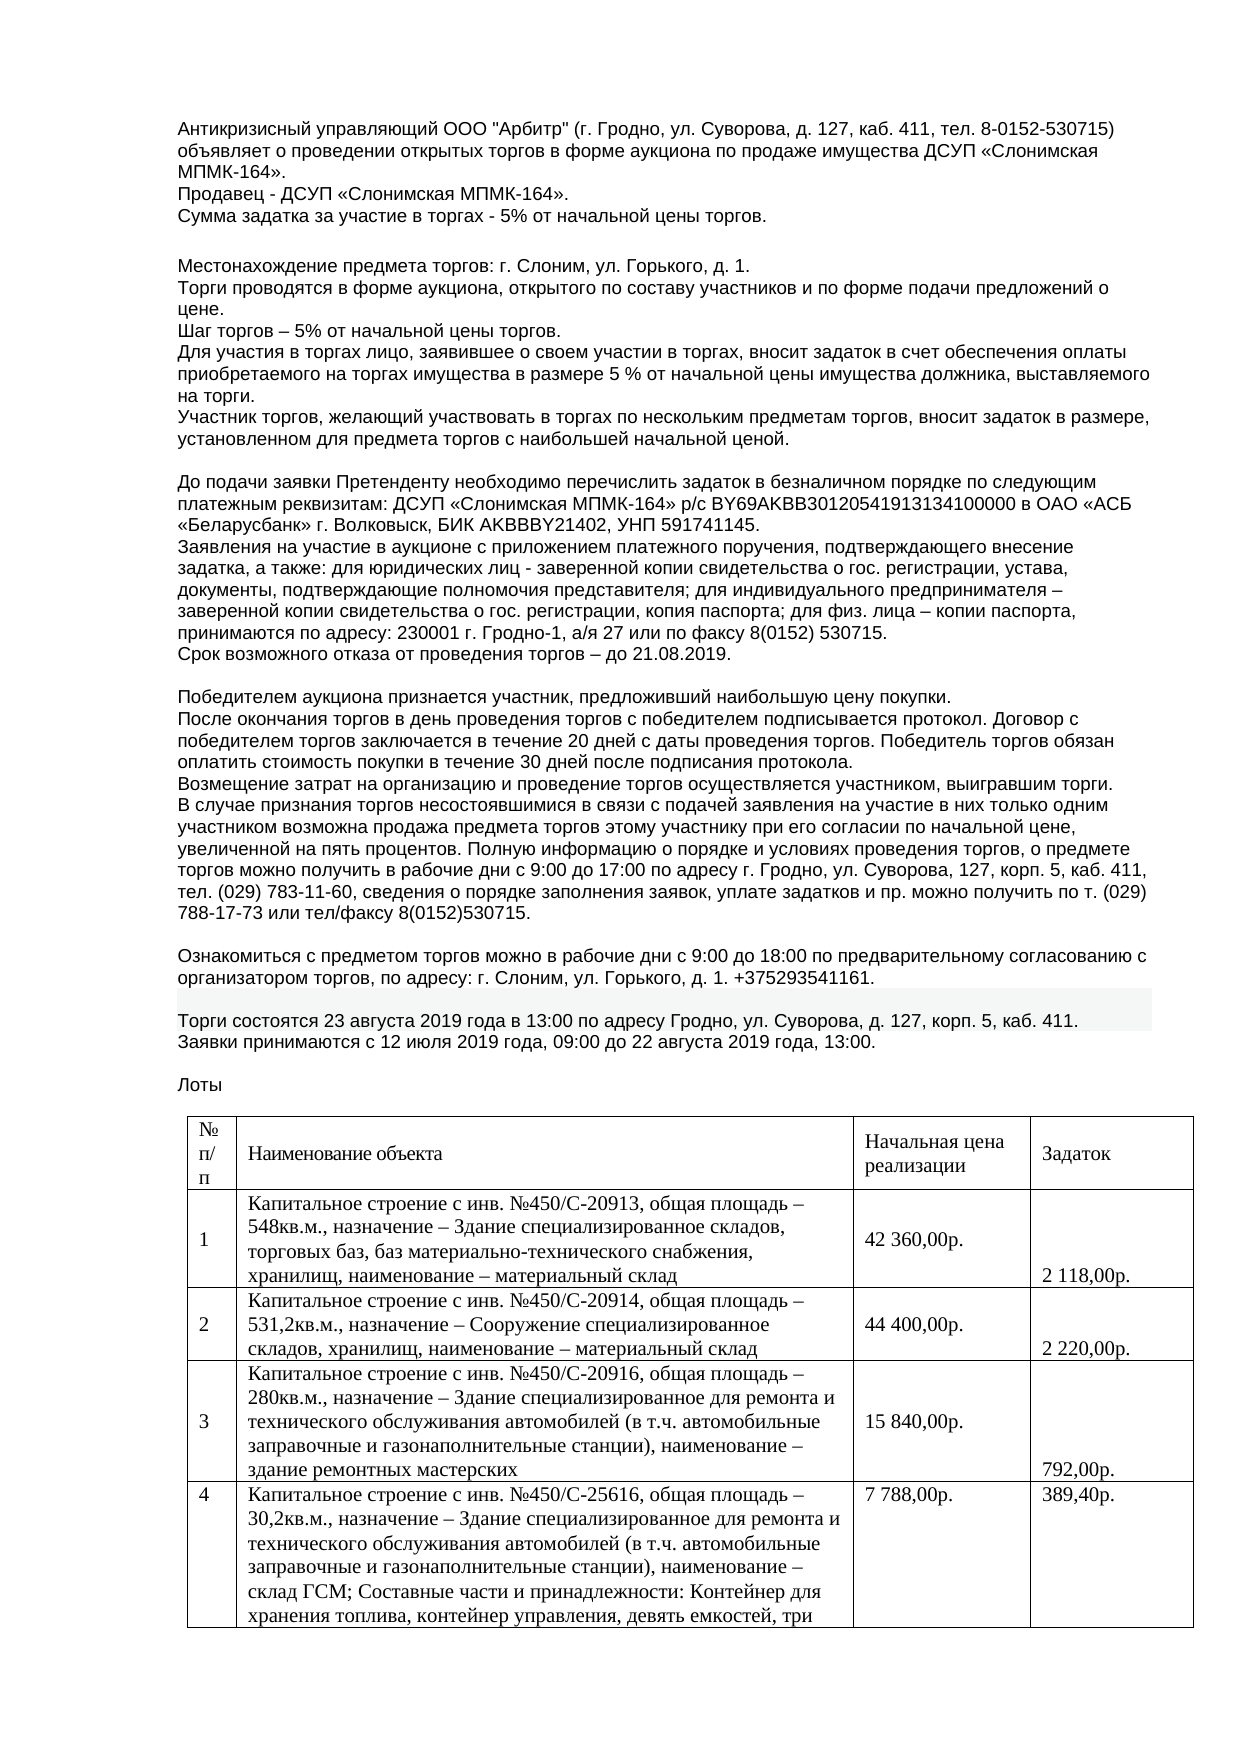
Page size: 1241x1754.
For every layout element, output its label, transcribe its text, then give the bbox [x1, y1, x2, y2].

table_cell 389,40р. [1031, 1482, 1193, 1627]
table_cell 2 [188, 1288, 236, 1360]
table_cell 3 [188, 1361, 236, 1481]
table_header Наименование объекта [237, 1117, 853, 1189]
table_cell 4 [188, 1482, 236, 1627]
table_cell 44 400,00р. [854, 1288, 1030, 1360]
text Шаг торгов – 5% от начальной цены торгов. [177, 320, 1152, 341]
table_cell 7 788,00р. [854, 1482, 1030, 1627]
text Антикризисный управляющий ООО "Арбитр" (г. Гродно, ул. Суворова, д. 127, каб. 411, тел. 8-0152-530715) объявляет о проведении открытых торгов в форме аукциона по продаже имущества ДСУП «Слонимская МПМК-164». Продавец - ДСУП «Слонимская МПМК-164». Сумма задатка за участие в торгах - 5% от начальной цены торгов. [177, 118, 1152, 226]
table_cell 792,00р. [1031, 1361, 1193, 1481]
table_cell Капитальное строение с инв. №450/С-20916, общая площадь – 280кв.м., назначение – Здание специализированное для ремонта и технического обслуживания автомобилей (в т.ч. автомобильные заправочные и газонаполнительные станции), наименование – здание ремонтных мастерских [237, 1361, 853, 1481]
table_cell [237, 1482, 853, 1627]
text Участник торгов, желающий участвовать в торгах по нескольким предметам торгов, вносит задаток в размере, установленном для предмета торгов с наибольшей начальной ценой. [177, 406, 1152, 449]
text Для участия в торгах лицо, заявившее о своем участии в торгах, вносит задаток в счет обеспечения оплаты приобретаемого на торгах имущества в размере 5 % от начальной цены имущества должника, выставляемого на торги. [177, 341, 1152, 406]
text В случае признания торгов несостоявшимися в связи с подачей заявления на участие в них только одним участником возможна продажа предмета торгов этому участнику при его согласии по начальной цене, увеличенной на пять процентов. Полную информацию о порядке и условиях проведения торгов, о предмете торгов можно получить в рабочие дни с 9:00 до 17:00 по адресу г. Гродно, ул. Суворова, 127, корп. 5, каб. 411, тел. (029) 783-11-60, сведения о порядке заполнения заявок, уплате задатков и пр. можно получить по т. (029) 788-17-73 или тел/факсу 8(0152)530715. [177, 794, 1152, 923]
table_cell 15 840,00р. [854, 1361, 1030, 1481]
text Лоты [177, 1074, 1152, 1095]
table_cell 2 220,00р. [1031, 1288, 1193, 1360]
table_cell 1 [188, 1190, 236, 1287]
text Срок возможного отказа от проведения торгов – до 21.08.2019. [177, 643, 1152, 665]
text Торги состоятся 23 августа 2019 года в 13:00 по адресу Гродно, ул. Суворова, д. 127, корп. 5, каб. 411. [177, 1010, 1152, 1031]
text Торги проводятся в форме аукциона, открытого по составу участников и по форме подачи предложений о цене. [177, 277, 1152, 320]
table_header № п/п [188, 1117, 236, 1189]
table_cell Капитальное строение с инв. №450/С-20913, общая площадь – 548кв.м., назначение – Здание специализированное складов, торговых баз, баз материально-технического снабжения, хранилищ, наименование – материальный склад [237, 1190, 853, 1287]
table_header Задаток [1031, 1117, 1193, 1189]
text Заявления на участие в аукционе с приложением платежного поручения, подтверждающего внесение задатка, а также: для юридических лиц - заверенной копии свидетельства о гос. регистрации, устава, документы, подтверждающие полномочия представителя; для индивидуального предпринимателя – заверенной копии свидетельства о гос. регистрации, копия паспорта; для физ. лица – копии паспорта, принимаются по адресу: 230001 г. Гродно-1, а/я 27 или по факсу 8(0152) 530715. [177, 535, 1152, 643]
text Возмещение затрат на организацию и проведение торгов осуществляется участником, выигравшим торги. [177, 773, 1152, 794]
table_cell Капитальное строение с инв. №450/С-20914, общая площадь – 531,2кв.м., назначение – Сооружение специализированное складов, хранилищ, наименование – материальный склад [237, 1288, 853, 1360]
table_header Начальная цена реализации [854, 1117, 1030, 1189]
text Заявки принимаются с 12 июля 2019 года, 09:00 до 22 августа 2019 года, 13:00. [177, 1031, 1152, 1053]
text Местонахождение предмета торгов: г. Слоним, ул. Горького, д. 1. [177, 255, 1152, 277]
text До подачи заявки Претенденту необходимо перечислить задаток в безналичном порядке по следующим платежным реквизитам: ДСУП «Слонимская МПМК-164» р/с BY69AKBB30120541913134100000 в ОАО «АСБ «Беларусбанк» г. Волковыск, БИК AKBBBY21402, УНП 591741145. [177, 471, 1152, 535]
text Ознакомиться с предметом торгов можно в рабочие дни с 9:00 до 18:00 по предварительному согласованию с организатором торгов, по адресу: г. Слоним, ул. Горького, д. 1. +375293541161. [177, 945, 1152, 988]
text Победителем аукциона признается участник, предложивший наибольшую цену покупки. [177, 686, 1152, 708]
table_cell 2 118,00р. [1031, 1190, 1193, 1287]
table_cell 42 360,00р. [854, 1190, 1030, 1287]
text После окончания торгов в день проведения торгов с победителем подписывается протокол. Договор с победителем торгов заключается в течение 20 дней с даты проведения торгов. Победитель торгов обязан оплатить стоимость покупки в течение 30 дней после подписания протокола. [177, 708, 1152, 773]
